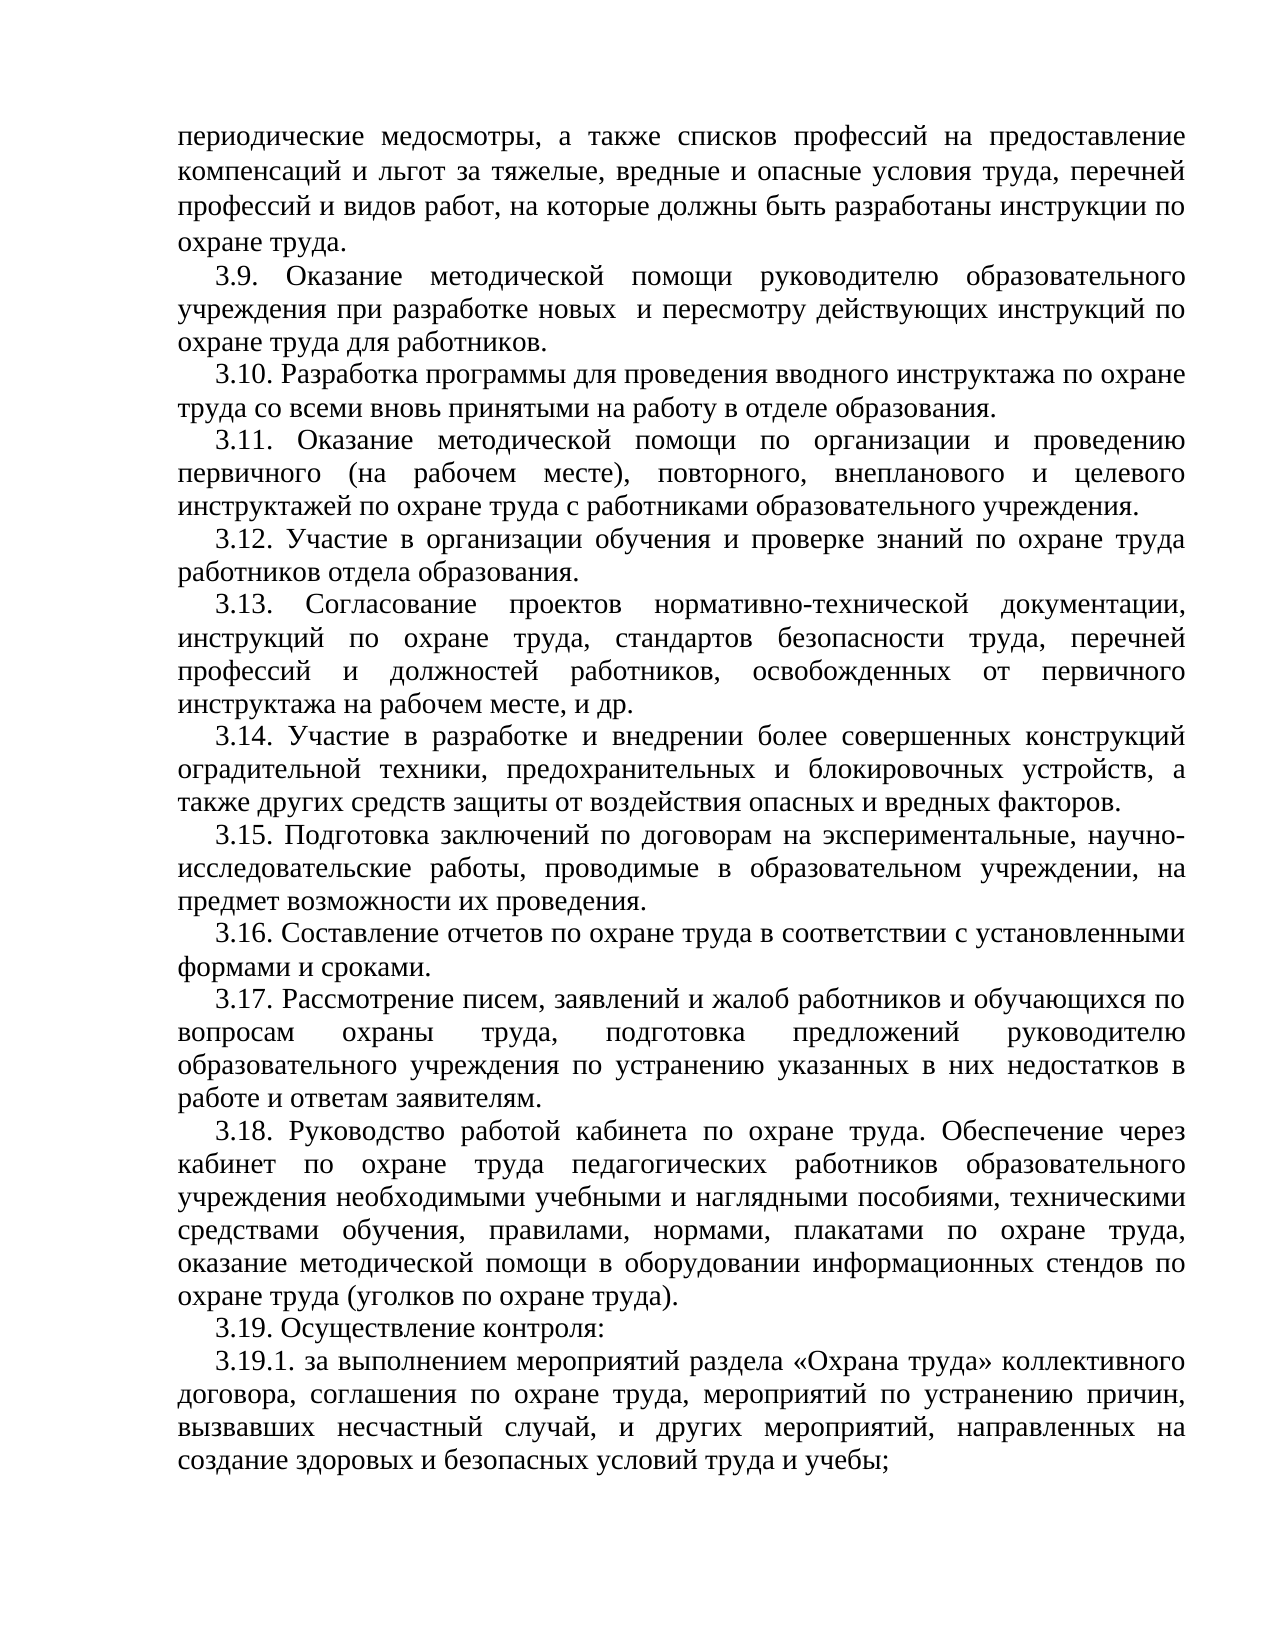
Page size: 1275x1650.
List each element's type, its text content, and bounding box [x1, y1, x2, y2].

text 3.10. Разработка программы для проведения вводного инструктажа по охране труда со всеми вновь принятыми на работу в отделе образования. [177, 358, 1186, 423]
text 3.9. Оказание методической помощи руководителю образовательного учреждения при разработке новых и пересмотру действующих инструкций по охране труда для работников. [177, 259, 1186, 358]
text 3.17. Рассмотрение писем, заявлений и жалоб работников и обучающихся по вопросам охраны труда, подготовка предложений руководителю образовательного учреждения по устранению указанных в них недостатков в работе и ответам заявителям. [177, 982, 1186, 1114]
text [177, 118, 1186, 257]
text 3.19. Осуществление контроля: [177, 1311, 1186, 1344]
text 3.16. Составление отчетов по охране труда в соответствии с установленными формами и сроками. [177, 917, 1186, 982]
text 3.13. Согласование проектов нормативно-технической документации, инструкций по охране труда, стандартов безопасности труда, перечней профессий и должностей работников, освобожденных от первичного инструктажа на рабочем месте, и др. [177, 588, 1186, 719]
text 3.14. Участие в разработке и внедрении более совершенных конструкций оградительной техники, предохранительных и блокировочных устройств, а также других средств защиты от воздействия опасных и вредных факторов. [177, 719, 1186, 818]
text 3.18. Руководство работой кабинета по охране труда. Обеспечение через кабинет по охране труда педагогических работников образовательного учреждения необходимыми учебными и наглядными пособиями, техническими средствами обучения, правилами, нормами, плакатами по охране труда, оказание методической помощи в оборудовании информационных стендов по охране труда (уголков по охране труда). [177, 1114, 1186, 1311]
text 3.15. Подготовка заключений по договорам на экспериментальные, научно-исследовательские работы, проводимые в образовательном учреждении, на предмет возможности их проведения. [177, 818, 1186, 917]
text 3.12. Участие в организации обучения и проверке знаний по охране труда работников отдела образования. [177, 522, 1186, 588]
text 3.11. Оказание методической помощи по организации и проведению первичного (на рабочем месте), повторного, внепланового и целевого инструктажей по охране труда с работниками образовательного учреждения. [177, 423, 1186, 522]
text 3.19.1. за выполнением мероприятий раздела «Охрана труда» коллективного договора, соглашения по охране труда, мероприятий по устранению причин, вызвавших несчастный случай, и других мероприятий, направленных на создание здоровых и безопасных условий труда и учебы; [177, 1344, 1186, 1476]
